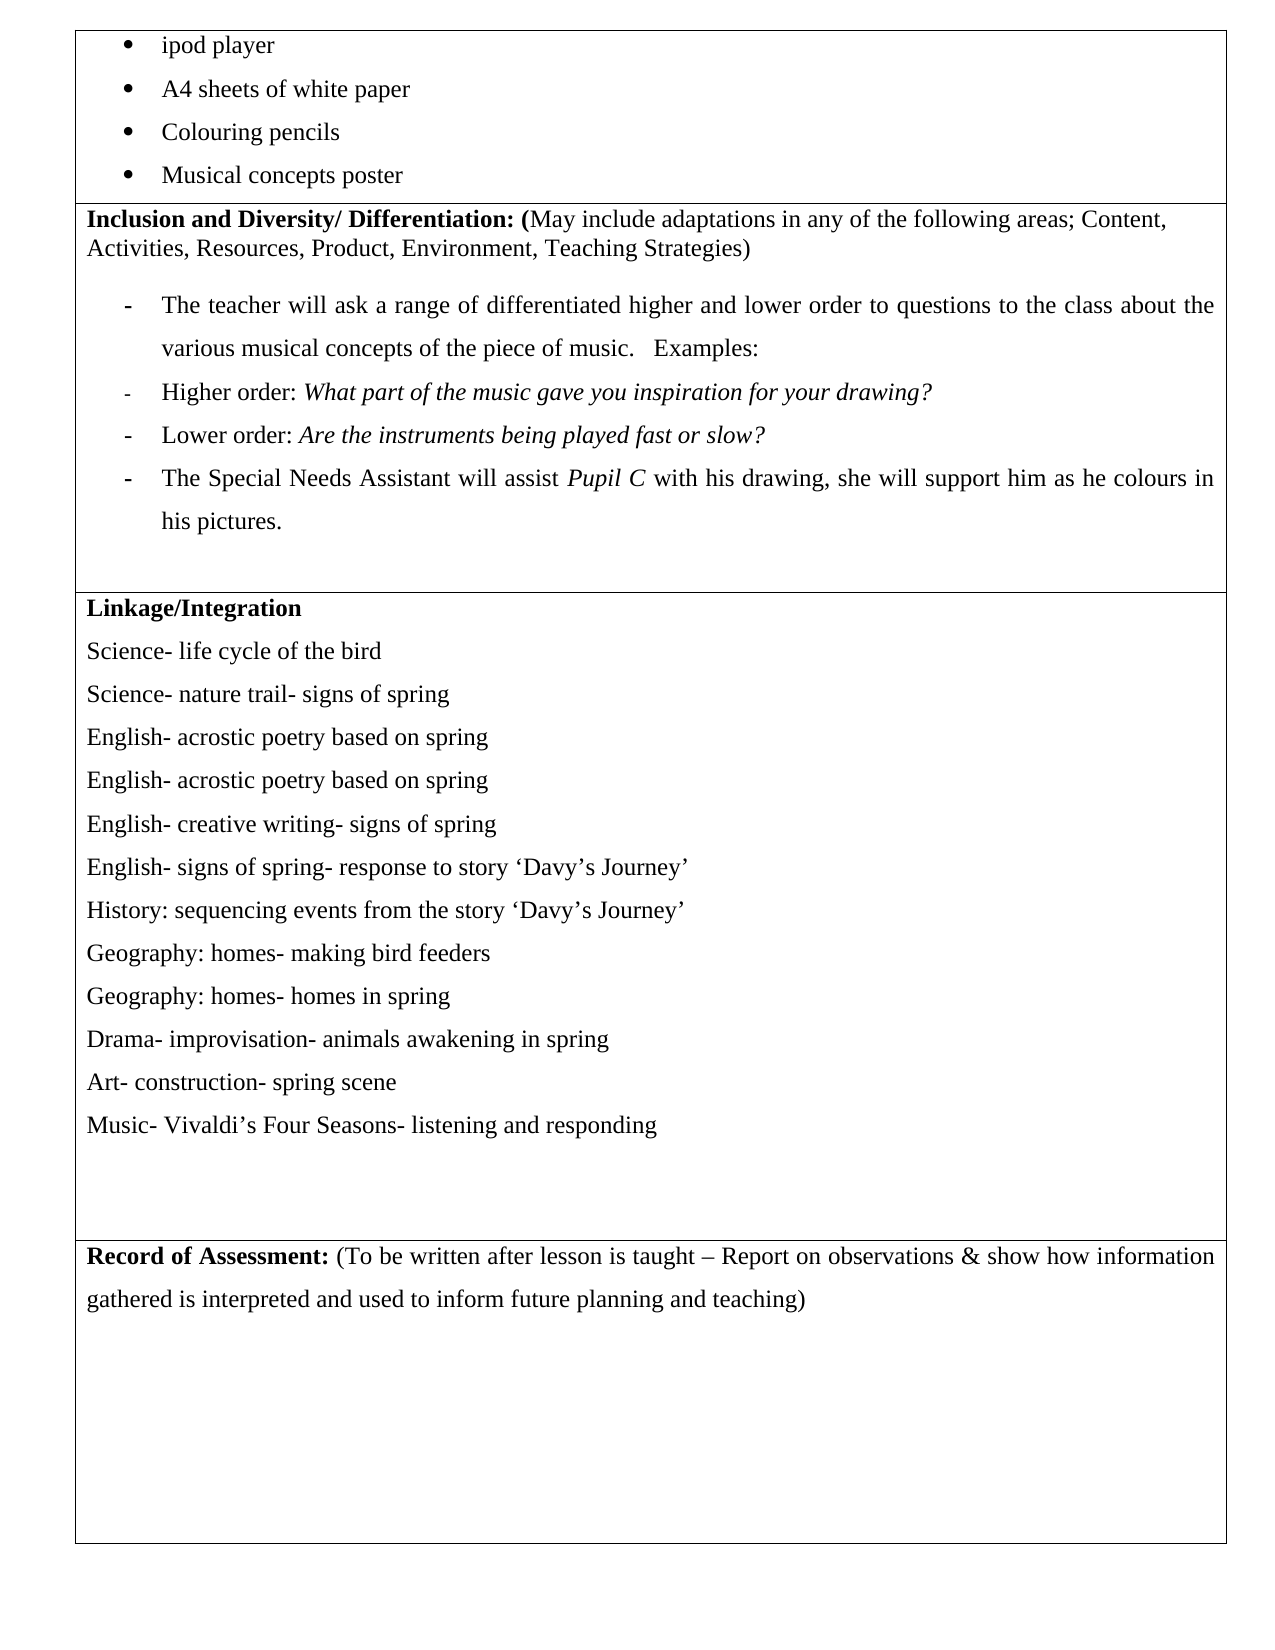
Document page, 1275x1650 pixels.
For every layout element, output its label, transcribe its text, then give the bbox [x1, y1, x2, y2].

table_cell Linkage/Integration Science- life cycle of the bird Science- nature trail- signs of spring English- acrostic poetry based on spring English- acrostic poetry based on spring English- creative writing- signs of spring English- signs of spring- response to story ‘Davy’s Journey’ History: sequencing events from the story ‘Davy’s Journey’ Geography: homes- making bird feeders Geography: homes- homes in spring Drama- improvisation- animals awakening in spring Art- construction- spring scene Music- Vivaldi’s Four Seasons- listening and responding [76, 593, 1226, 1240]
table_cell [76, 1241, 1226, 1543]
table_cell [76, 31, 1226, 203]
table_cell Inclusion and Diversity/ Differentiation: (May include adaptations in any of the following areas; Content, Activities, Resources, Product, Environment, Teaching Strategies) The teacher will ask a range of differentiated higher and lower order to questions to the class about the various musical concepts of the piece of music. Examples: Higher order: What part of the music gave you inspiration for your drawing? Lower order: Are the instruments being played fast or slow? The Special Needs Assistant will assist Pupil C with his drawing, she will support him as he colours in his pictures. [76, 204, 1226, 592]
